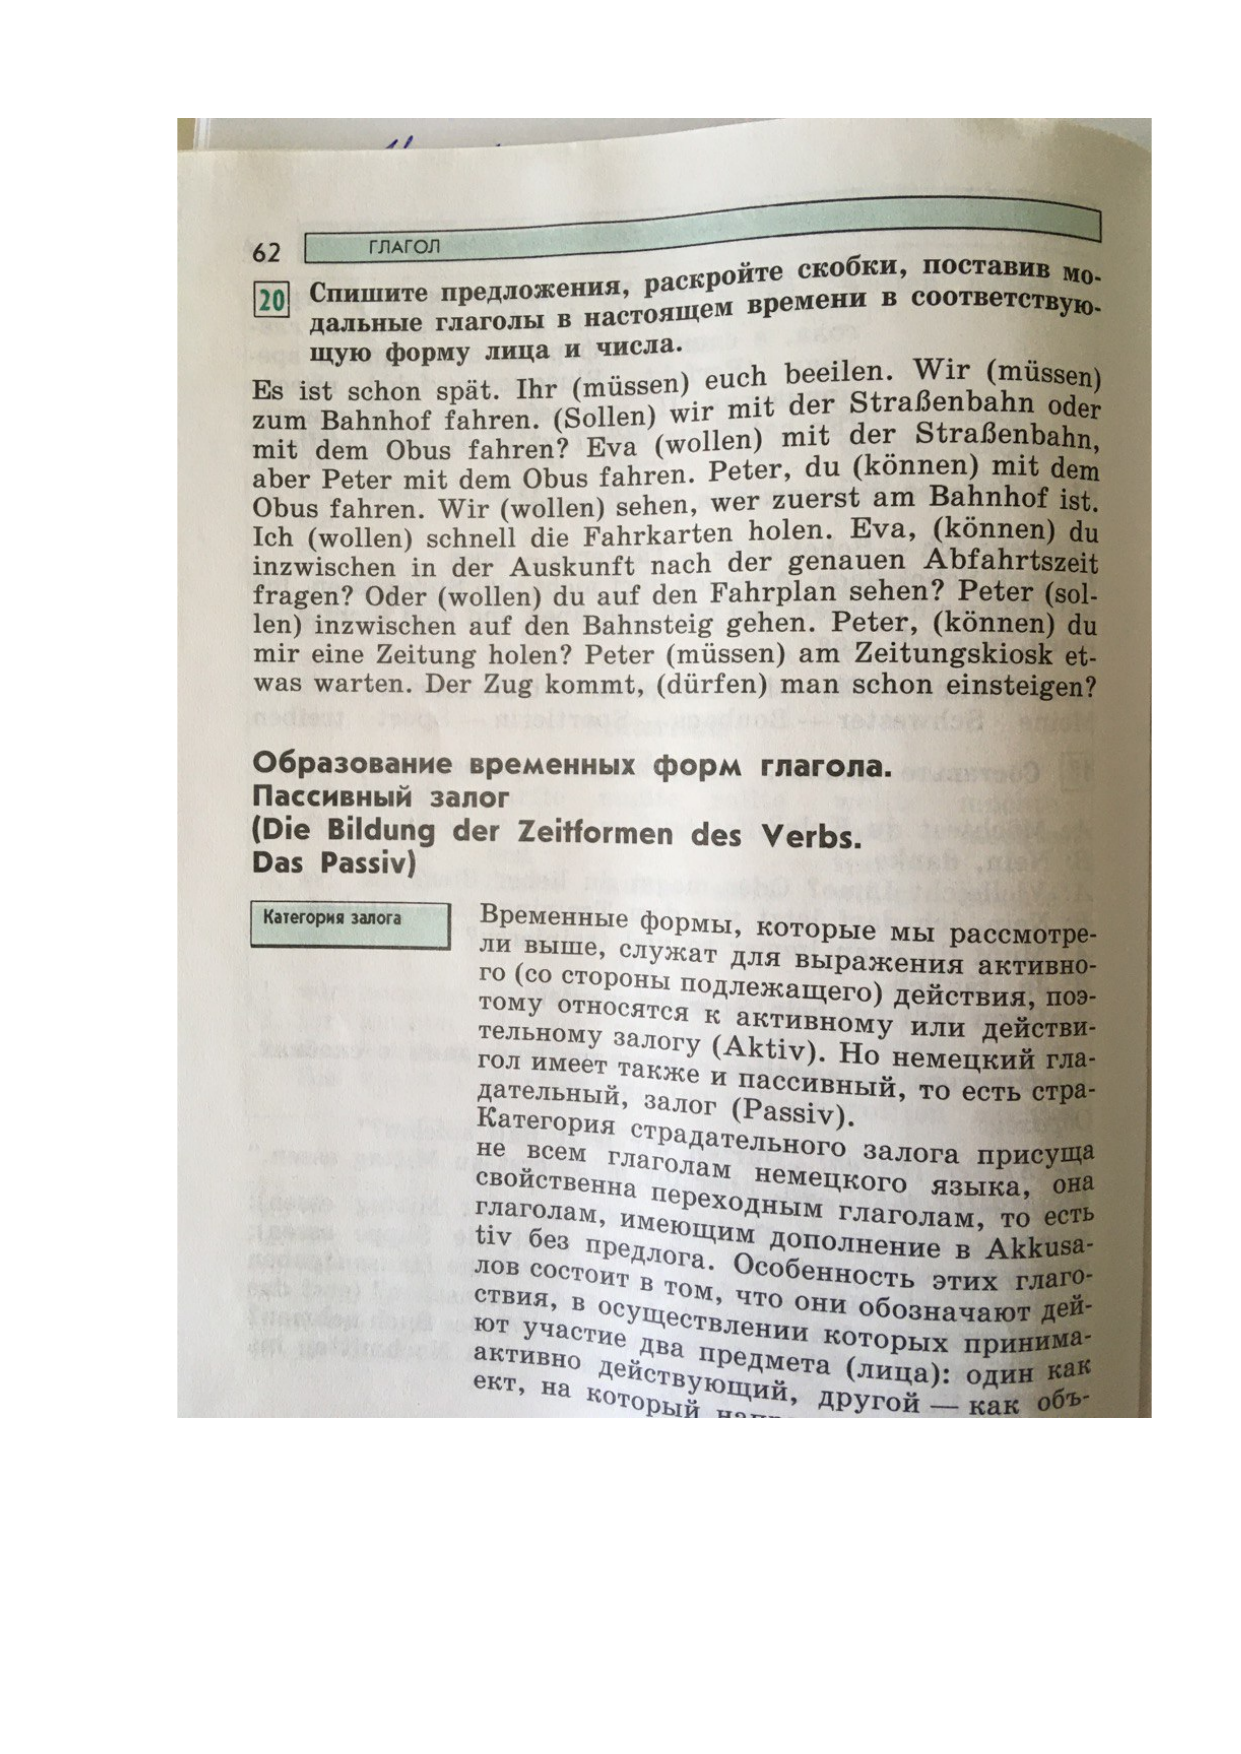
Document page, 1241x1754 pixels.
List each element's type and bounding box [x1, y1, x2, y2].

picture [177, 118, 1152, 1418]
